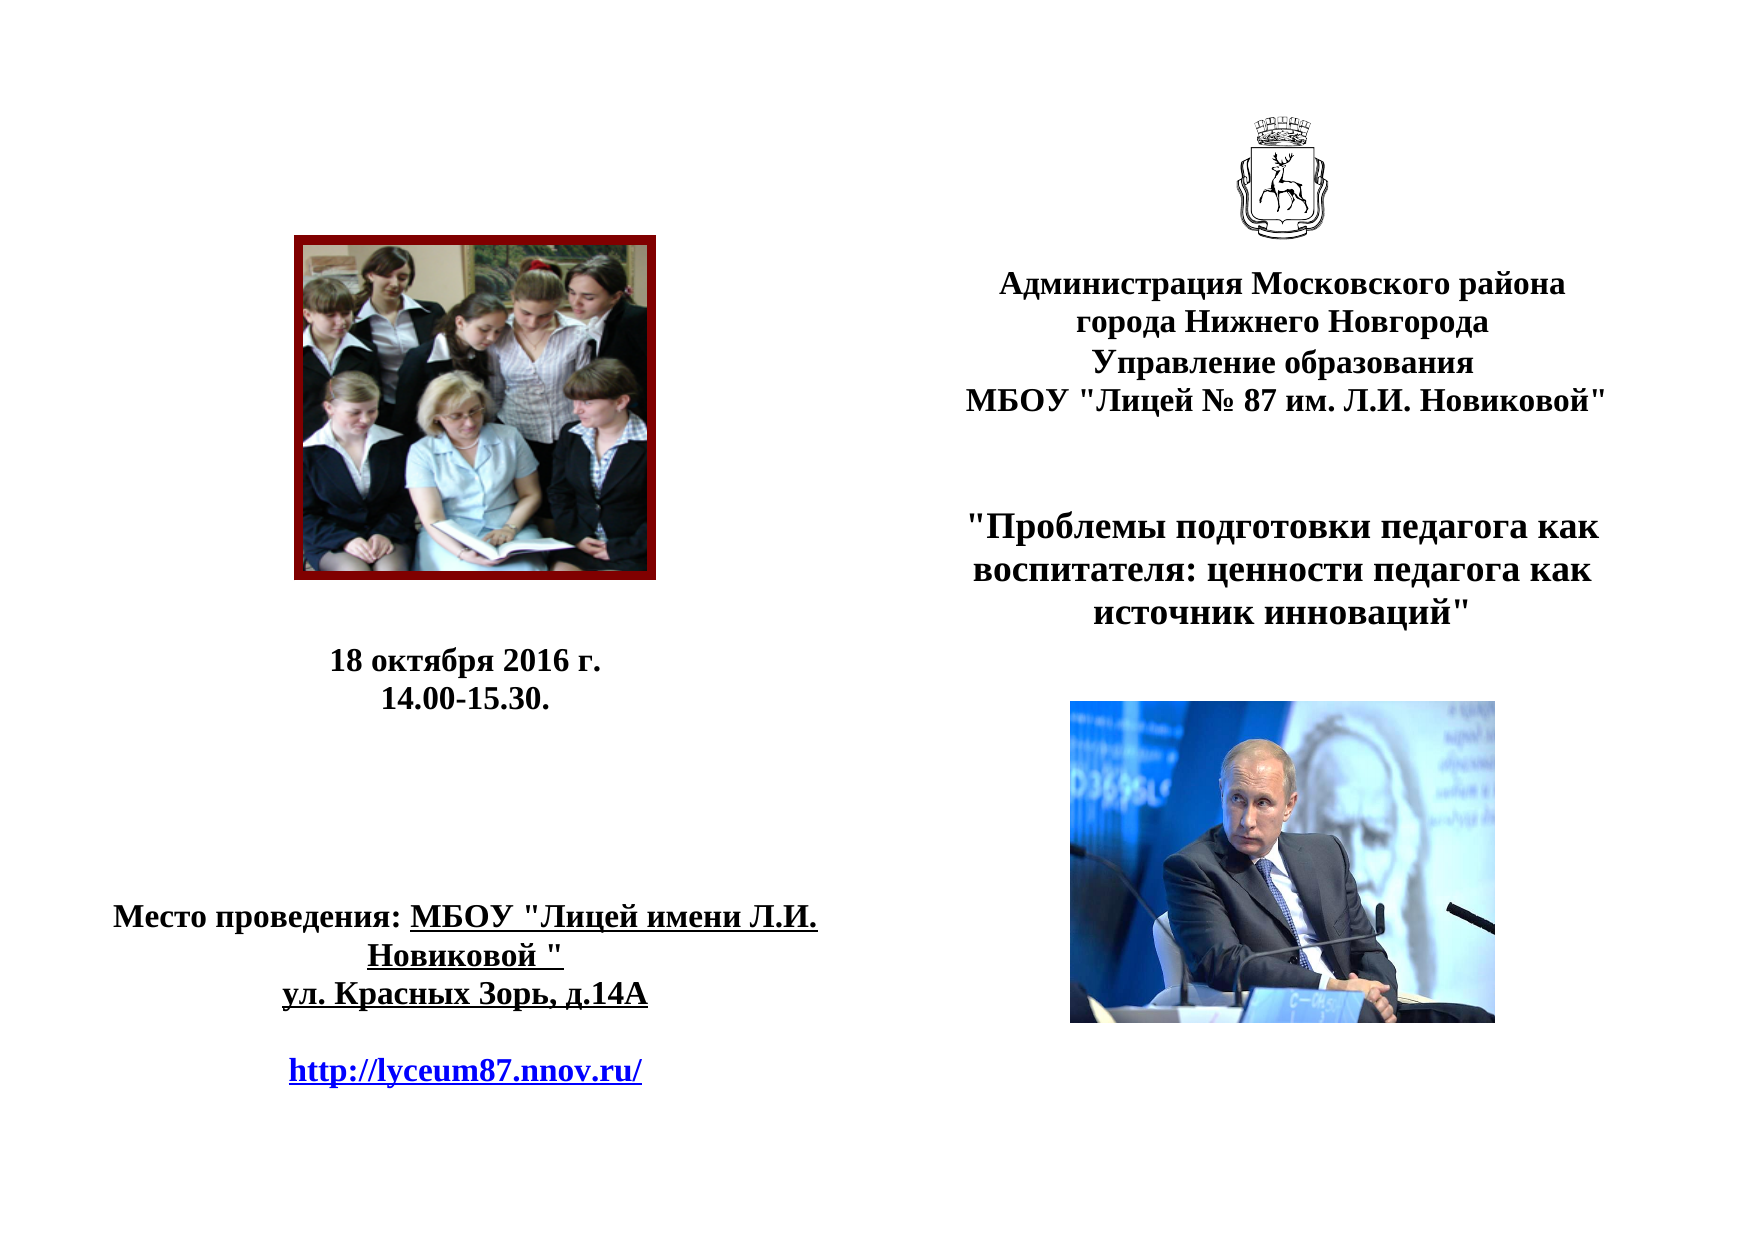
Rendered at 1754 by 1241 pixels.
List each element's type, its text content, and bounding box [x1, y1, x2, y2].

text "Проблемы подготовки педагога как воспитателя: ценности педагога как источник инноваций" [911, 503, 1653, 633]
text 14.00-15.30. [94, 678, 836, 717]
text города Нижнего Новгорода [911, 302, 1653, 340]
text http://lyceum87.nnov.ru/ [94, 1050, 836, 1088]
text МБОУ "Лицей № 87 им. Л.И. Новиковой" [911, 381, 1653, 419]
text 18 октября 2016 г. [94, 640, 836, 678]
picture [1070, 701, 1495, 1023]
subtitle Управление образования [911, 340, 1653, 381]
text Место проведения: МБОУ "Лицей имени Л.И. Новиковой " [94, 896, 836, 973]
picture [1236, 116, 1329, 240]
text ул. Красных Зорь, д.14А [94, 973, 836, 1011]
text Администрация Московского района [911, 263, 1653, 302]
